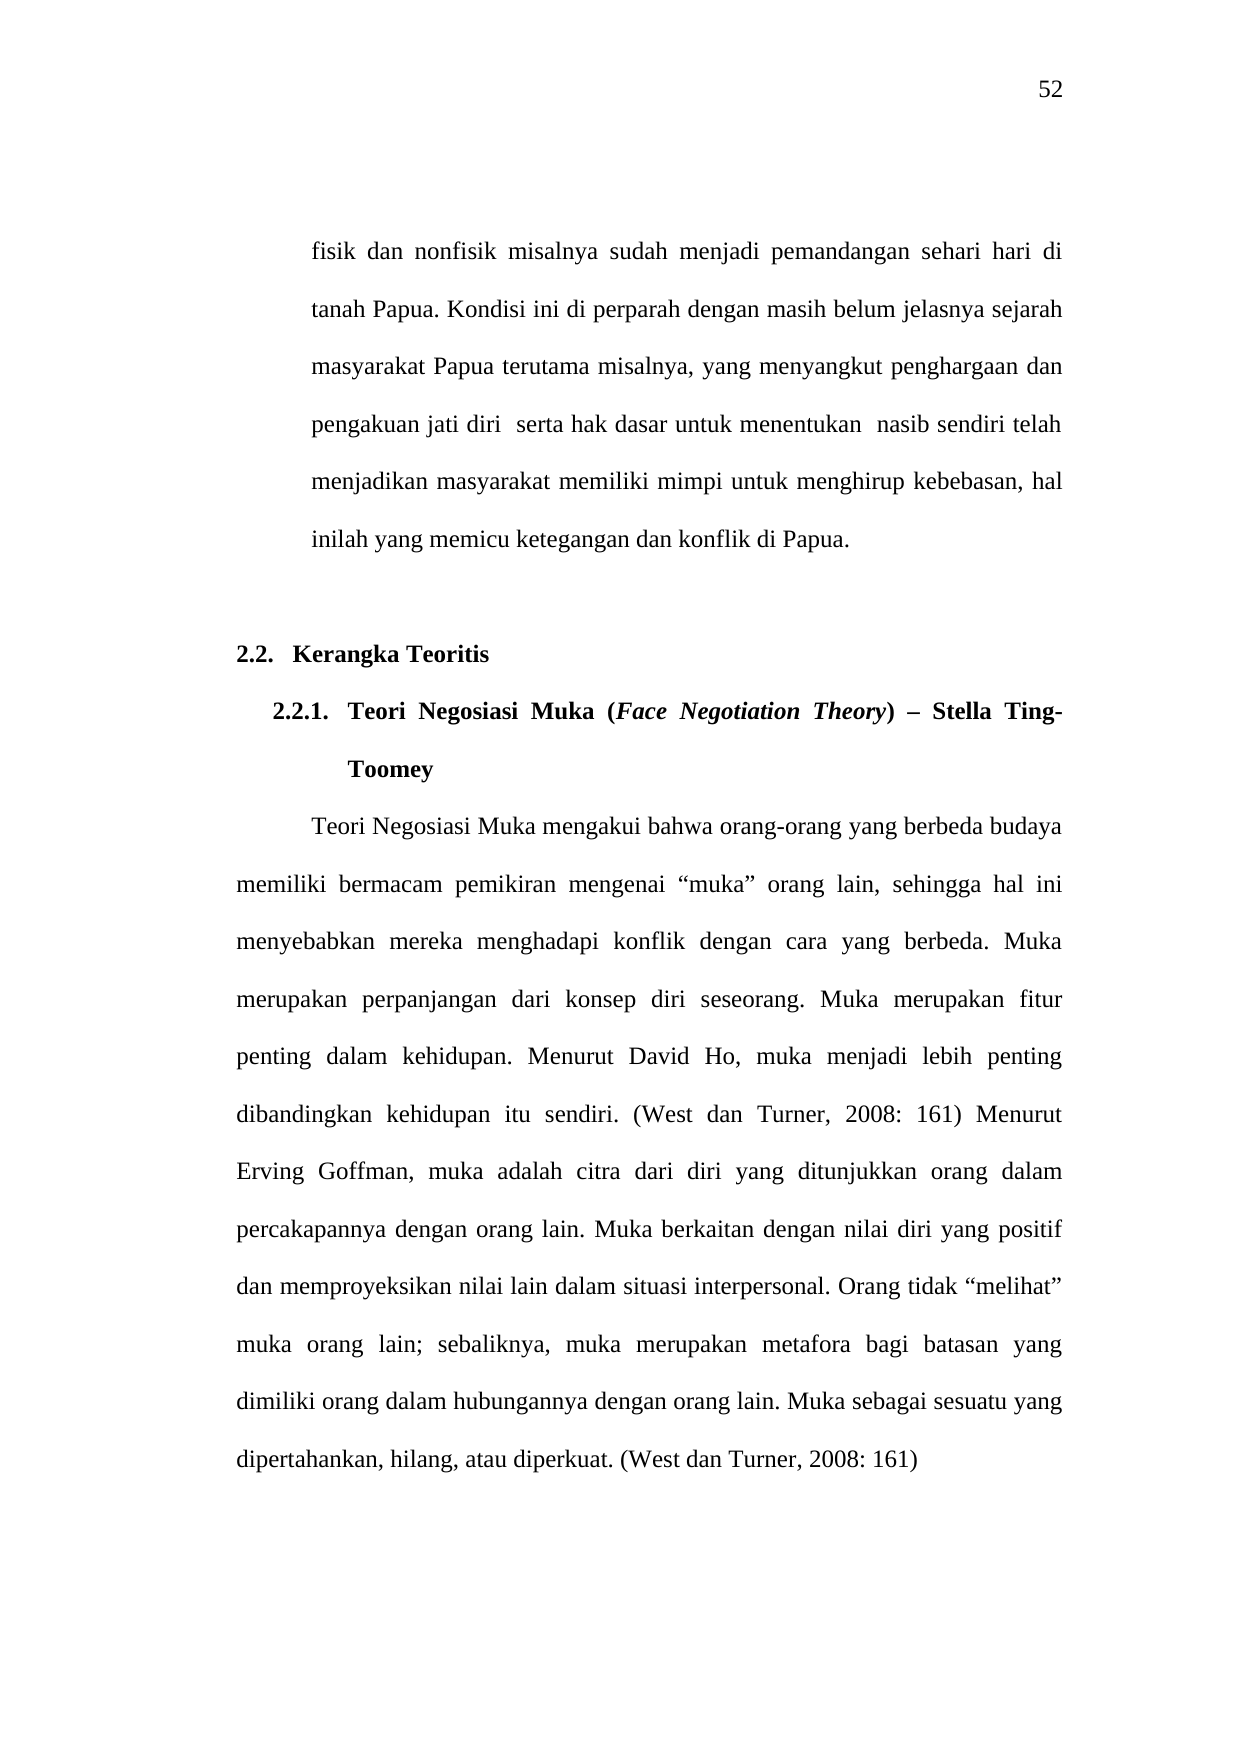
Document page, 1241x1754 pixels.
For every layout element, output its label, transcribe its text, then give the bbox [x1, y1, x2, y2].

list Teori Negosiasi Muka (Face Negotiation Theory) – Stella Ting-Toomey [272, 696, 1063, 782]
list Kerangka Teoritis [236, 639, 1063, 667]
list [274, 236, 1063, 552]
text Teori Negosiasi Muka mengakui bahwa orang-orang yang berbeda budaya memiliki bermacam pemikiran mengenai “muka” orang lain, sehingga hal ini menyebabkan mereka menghadapi konflik dengan cara yang berbeda. Muka merupakan perpanjangan dari konsep diri seseorang. Muka merupakan fitur penting dalam kehidupan. Menurut David Ho, muka menjadi lebih penting dibandingkan kehidupan itu sendiri. (West dan Turner, 2008: 161) Menurut Erving Goffman, muka adalah citra dari diri yang ditunjukkan orang dalam percakapannya dengan orang lain. Muka berkaitan dengan nilai diri yang positif dan memproyeksikan nilai lain dalam situasi interpersonal. Orang tidak “melihat” muka orang lain; sebaliknya, muka merupakan metafora bagi batasan yang dimiliki orang dalam hubungannya dengan orang lain. Muka sebagai sesuatu yang dipertahankan, hilang, atau diperkuat. (West dan Turner, 2008: 161) [236, 811, 1063, 1472]
